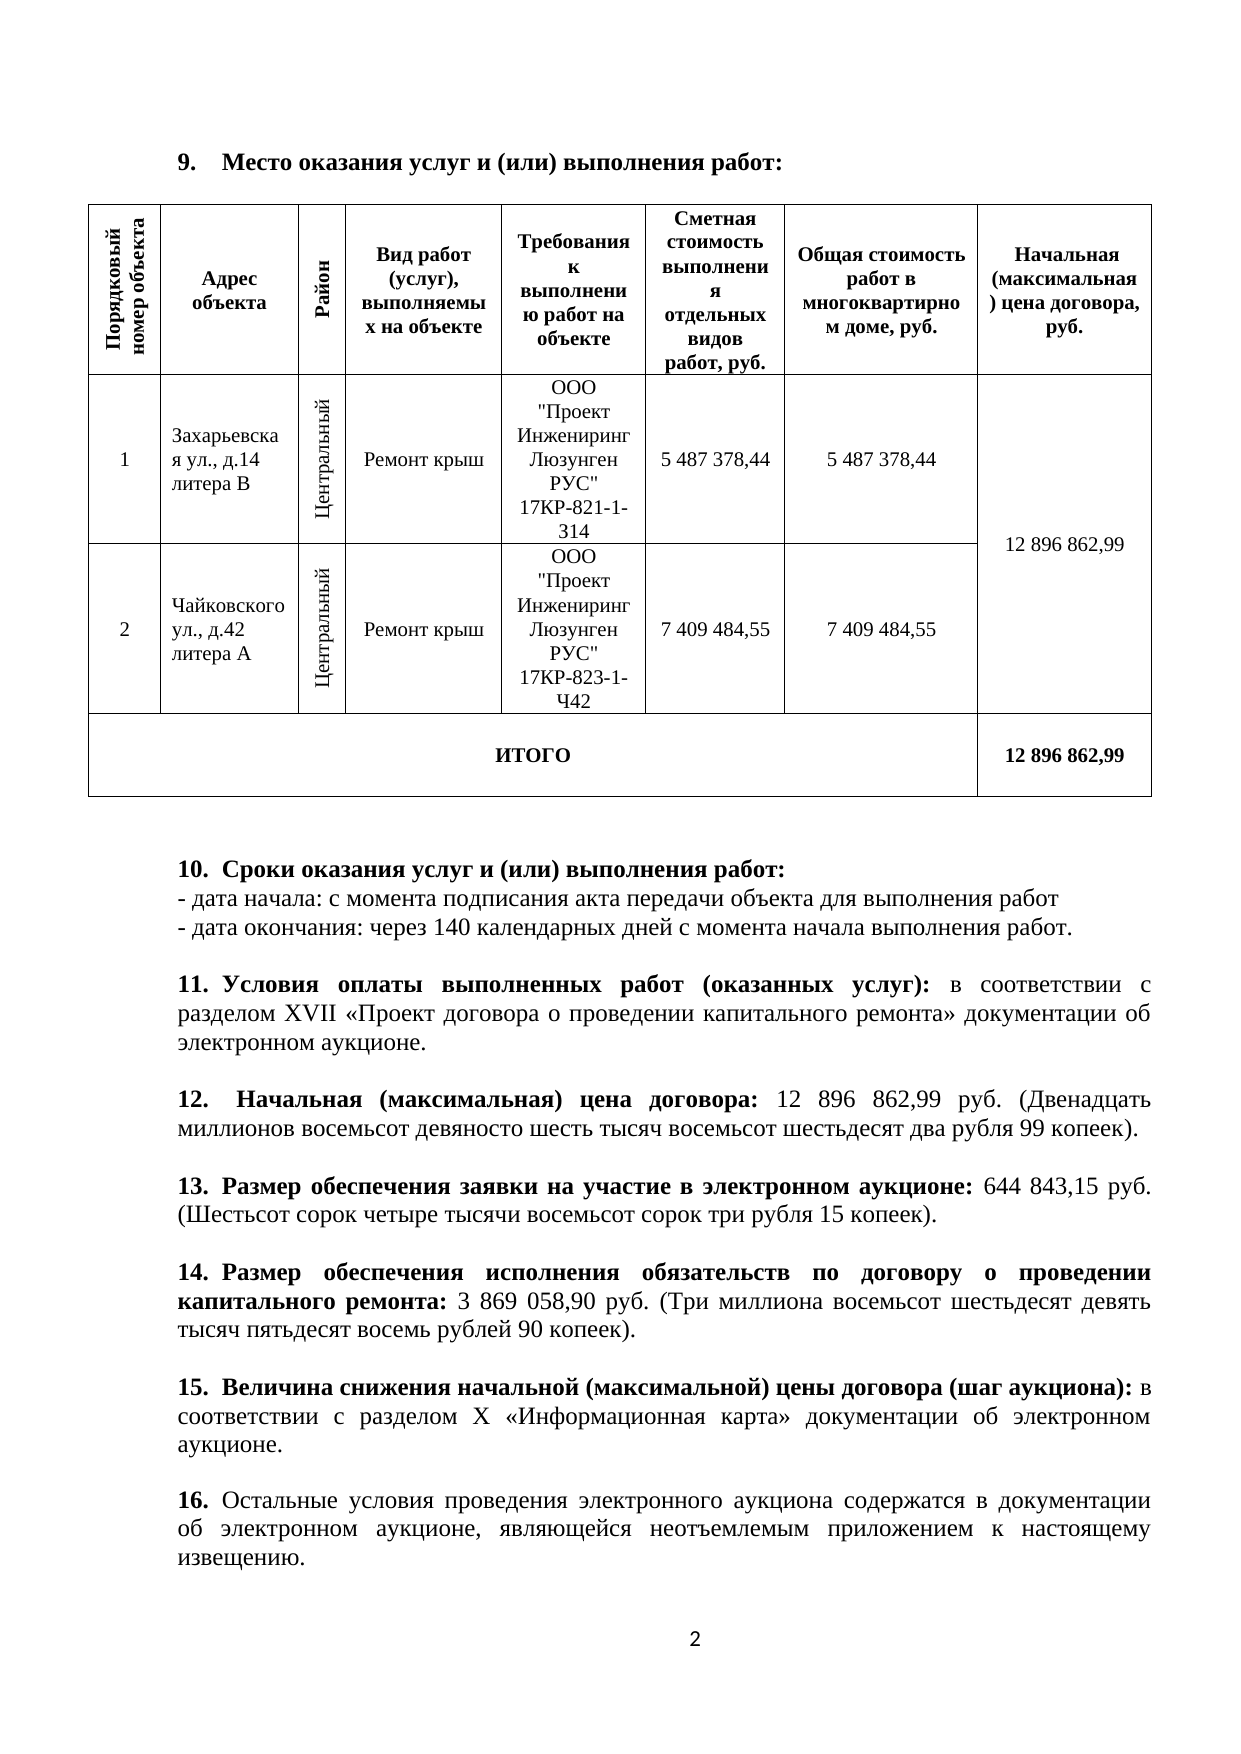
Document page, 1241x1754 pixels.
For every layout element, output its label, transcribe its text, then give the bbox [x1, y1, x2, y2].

table_cell Захарьевская ул., д.14 литера В [161, 375, 298, 543]
table_cell 12 896 862,99 [978, 375, 1151, 713]
table_header Вид работ (услуг), выполняемых на объекте [346, 205, 501, 374]
text - дата окончания: через 140 календарных дней с момента начала выполнения работ. [177, 912, 1151, 941]
table_cell Чайковского ул., д.42 литера А [161, 544, 298, 713]
table_cell 5 487 378,44 [785, 375, 977, 543]
list Размер обеспечения исполнения обязательств по договору о проведении капитального ремонта: 3 869 058,90 руб. (Три миллиона восемьсот шестьдесят девять тысяч пятьдесят восемь рублей 90 копеек). [177, 1257, 1151, 1343]
list Место оказания услуг и (или) выполнения работ: [177, 147, 1151, 176]
list Остальные условия проведения электронного аукциона содержатся в документации об электронном аукционе, являющейся неотъемлемым приложением к настоящему извещению. [177, 1485, 1151, 1571]
table_cell ООО "Проект Инжениринг Люзунген РУС" 17КР-823-1-Ч42 [502, 544, 645, 713]
table_cell 5 487 378,44 [646, 375, 784, 543]
table_cell Центральный [299, 375, 345, 543]
table_cell Центральный [299, 544, 345, 713]
list Сроки оказания услуг и (или) выполнения работ: [177, 854, 1151, 883]
table_header Сметная стоимость выполнения отдельных видов работ, руб. [646, 205, 784, 374]
table_cell Ремонт крыш [346, 375, 501, 543]
table_cell 2 [89, 544, 160, 713]
table_cell Ремонт крыш [346, 544, 501, 713]
table_header Начальная (максимальная) цена договора, руб. [978, 205, 1151, 374]
table_cell ООО "Проект Инжениринг Люзунген РУС" 17КР-821-1-З14 [502, 375, 645, 543]
table_header Общая стоимость работ в многоквартирном доме, руб. [785, 205, 977, 374]
list Величина снижения начальной (максимальной) цены договора (шаг аукциона): в соответствии с разделом X «Информационная карта» документации об электронном аукционе. [177, 1372, 1151, 1458]
table_cell ИТОГО [89, 714, 977, 796]
table_cell 7 409 484,55 [646, 544, 784, 713]
table_cell 1 [89, 375, 160, 543]
list Начальная (максимальная) цена договора: 12 896 862,99 руб. (Двенадцать миллионов восемьсот девяносто шесть тысяч восемьсот шестьдесят два рубля 99 копеек). [177, 1084, 1151, 1142]
table_header Требования к выполнению работ на объекте [502, 205, 645, 374]
table_header Район [299, 205, 345, 374]
list - дата начала: с момента подписания акта передачи объекта для выполнения работ [177, 883, 1151, 912]
table_cell 12 896 862,99 [978, 714, 1151, 796]
table_header Порядковый номер объекта [89, 205, 160, 374]
list Размер обеспечения заявки на участие в электронном аукционе: 644 843,15 руб. (Шестьсот сорок четыре тысячи восемьсот сорок три рубля 15 копеек). [177, 1171, 1152, 1228]
table_header Адрес объекта [161, 205, 298, 374]
table_cell 7 409 484,55 [785, 544, 977, 713]
list Условия оплаты выполненных работ (оказанных услуг): в соответствии с разделом XVII «Проект договора о проведении капитального ремонта» документации об электронном аукционе. [177, 969, 1151, 1056]
